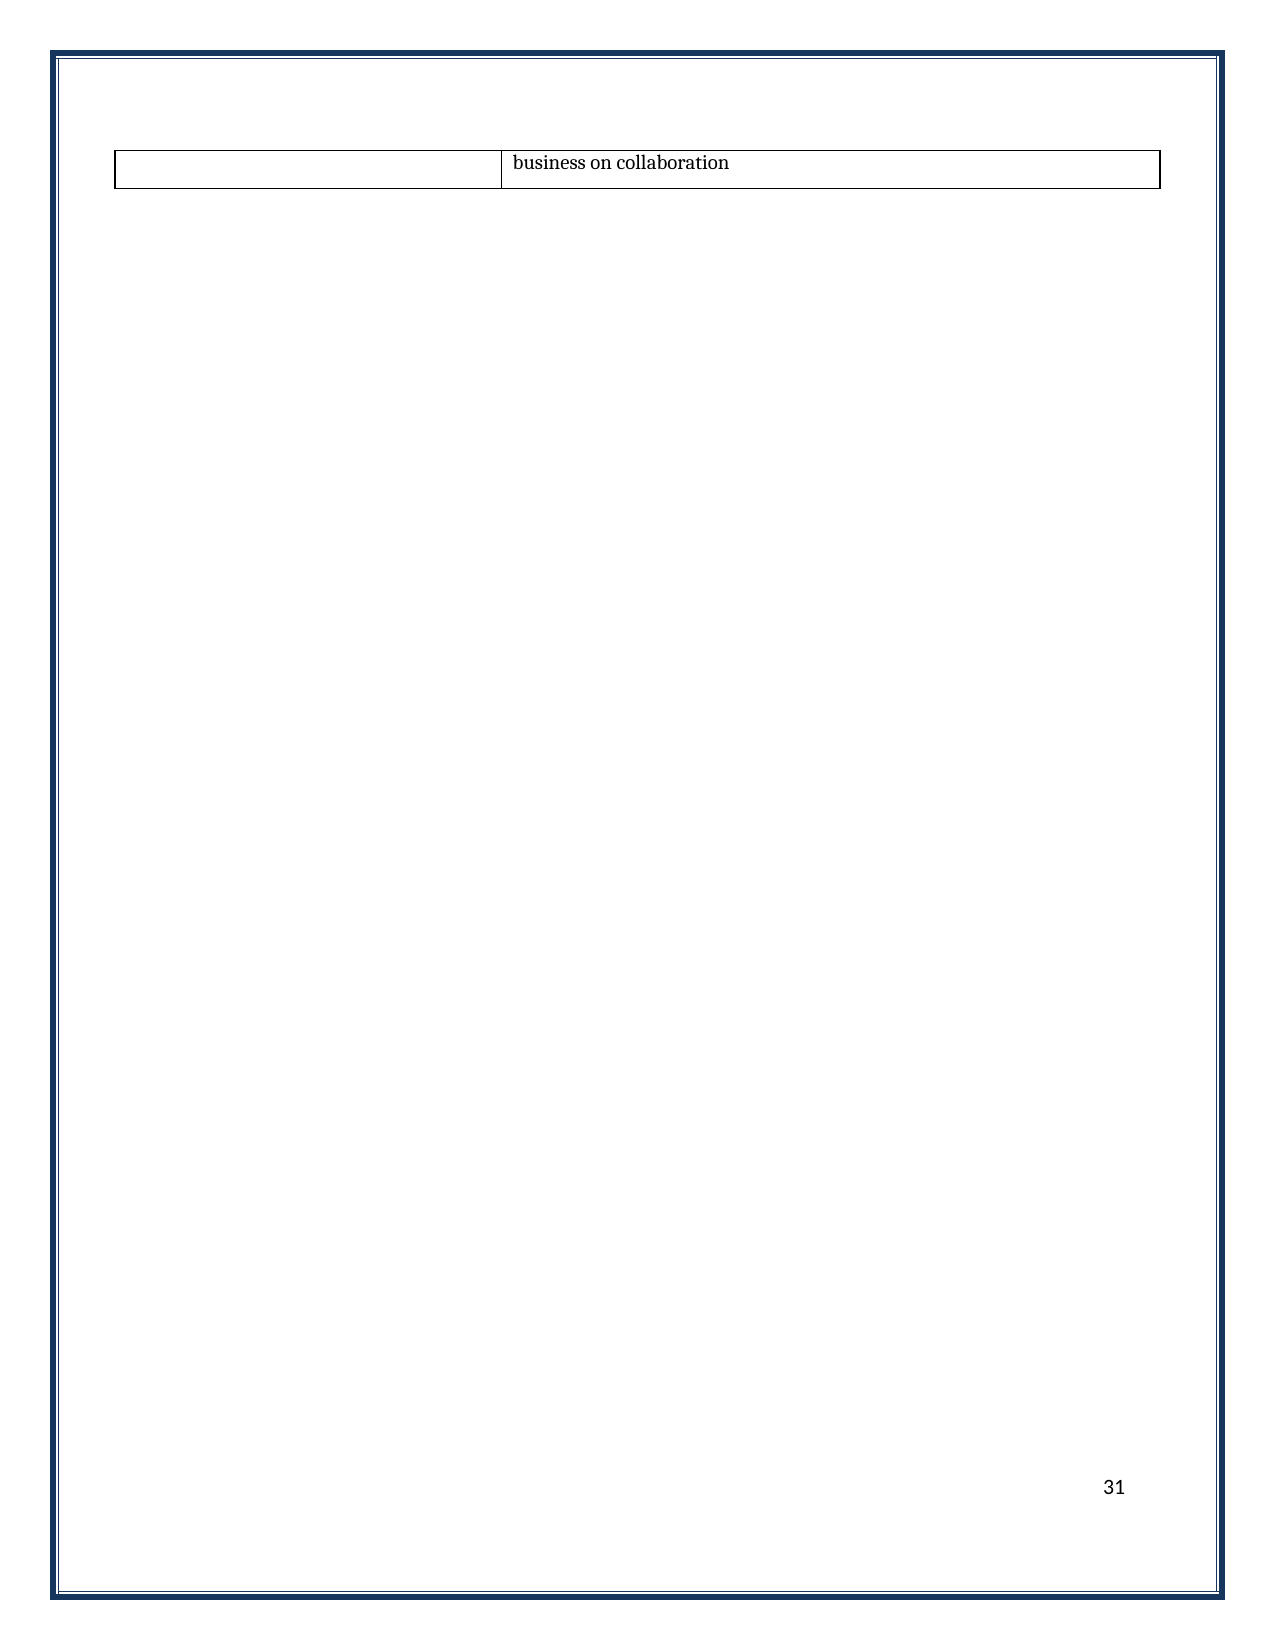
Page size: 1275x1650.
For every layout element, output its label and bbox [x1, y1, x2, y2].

table_cell [502, 151, 1159, 187]
table_cell [116, 151, 501, 187]
